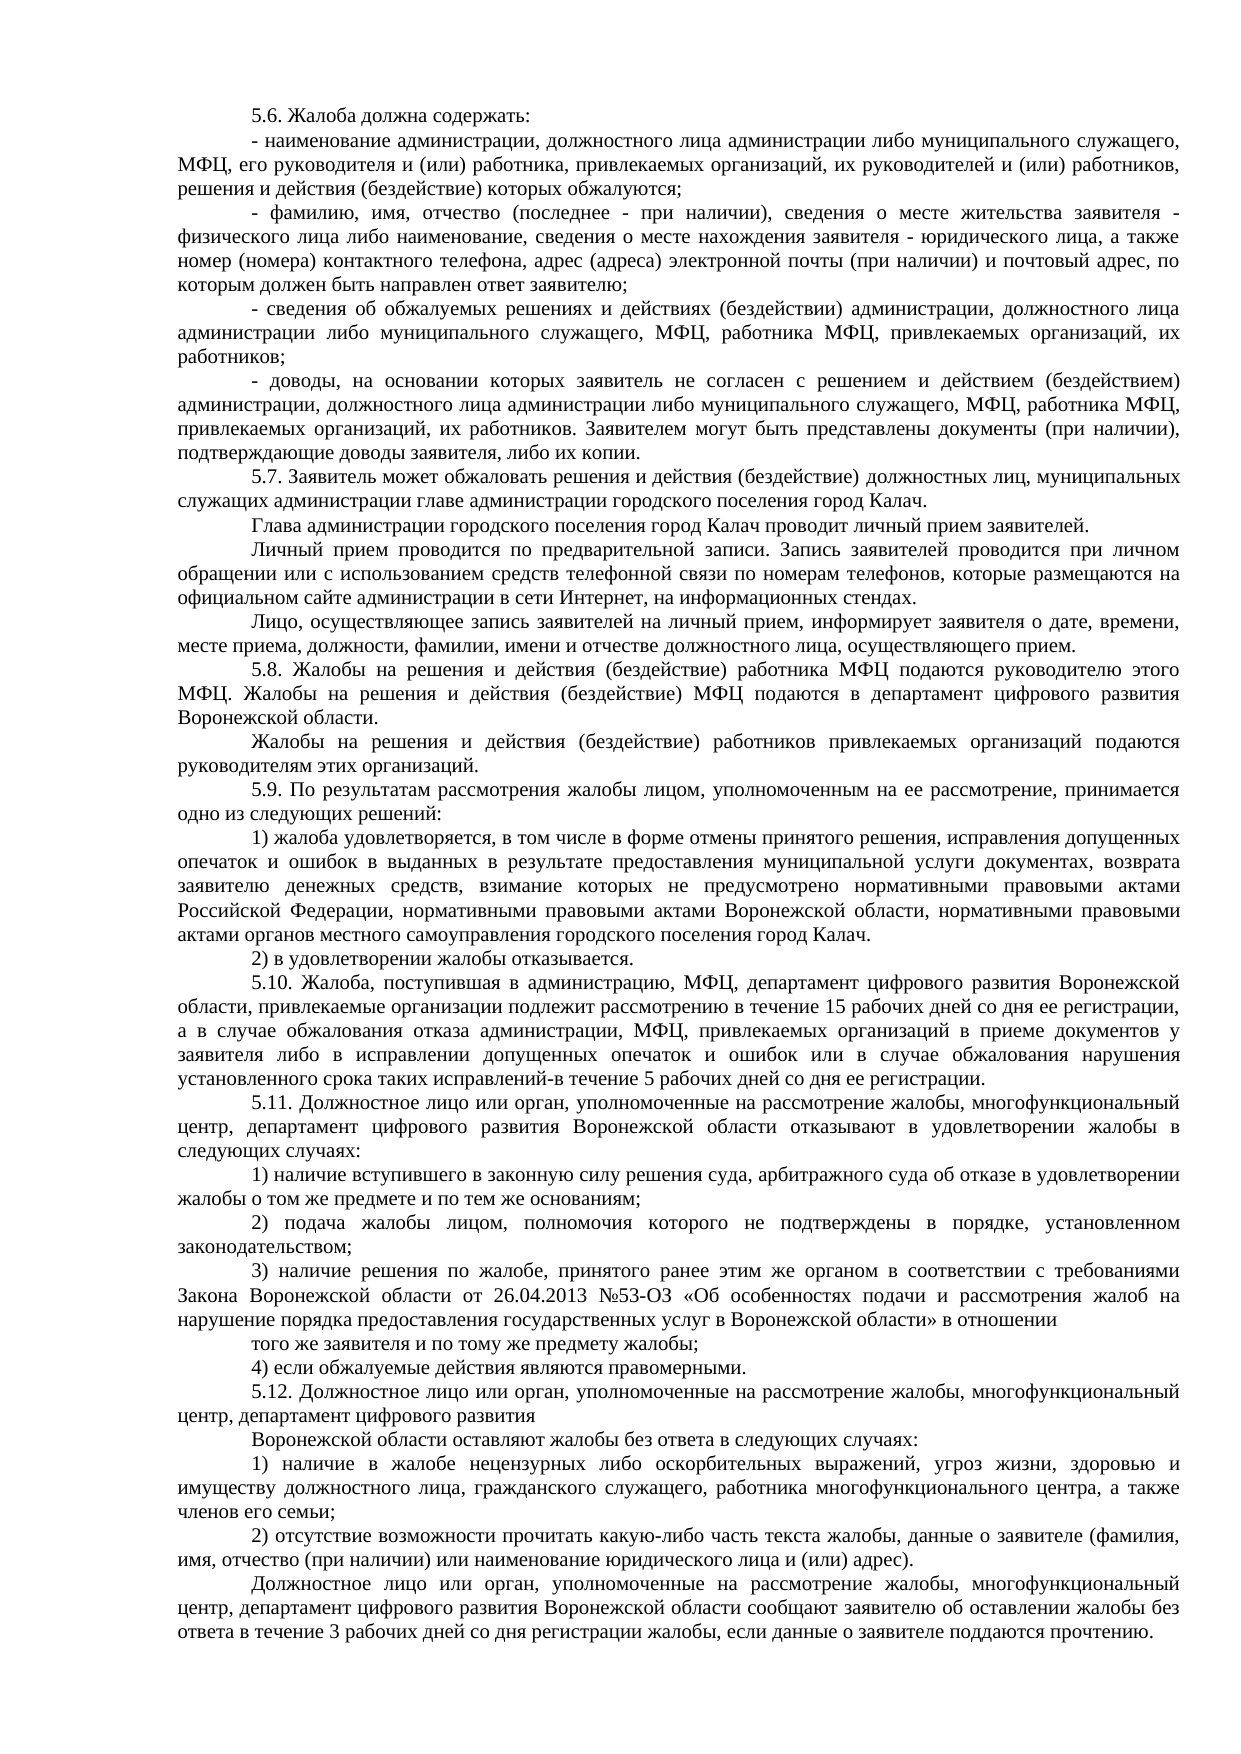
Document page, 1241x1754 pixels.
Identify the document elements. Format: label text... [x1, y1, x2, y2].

text Личный прием проводится по предварительной записи. Запись заявителей проводится при личном обращении или с использованием средств телефонной связи по номерам телефонов, которые размещаются на официальном сайте администрации в сети Интернет, на информационных стендах. [177, 537, 1181, 609]
text - сведения об обжалуемых решениях и действиях (бездействии) администрации, должностного лица администрации либо муниципального служащего, МФЦ, работника МФЦ, привлекаемых организаций, их работников; [177, 296, 1181, 368]
text - наименование администрации, должностного лица администрации либо муниципального служащего, МФЦ, его руководителя и (или) работника, привлекаемых организаций, их руководителей и (или) работников, решения и действия (бездействие) которых обжалуются; [177, 127, 1181, 200]
text 1) наличие вступившего в законную силу решения суда, арбитражного суда об отказе в удовлетворении жалобы о том же предмете и по тем же основаниям; [177, 1162, 1181, 1210]
text 3) наличие решения по жалобе, принятого ранее этим же органом в соответствии с требованиями Закона Воронежской области от 26.04.2013 №53-ОЗ «Об особенностях подачи и рассмотрения жалоб на нарушение порядка предоставления государственных услуг в Воронежской области» в отношении [177, 1258, 1181, 1331]
text 1) жалоба удовлетворяется, в том числе в форме отмены принятого решения, исправления допущенных опечаток и ошибок в выданных в результате предоставления муниципальной услуги документах, возврата заявителю денежных средств, взимание которых не предусмотрено нормативными правовыми актами Российской Федерации, нормативными правовыми актами Воронежской области, нормативными правовыми актами органов местного самоуправления городского поселения город Калач. [177, 825, 1181, 946]
text 5.10. Жалоба, поступившая в администрацию, МФЦ, департамент цифрового развития Воронежской области, привлекаемые организации подлежит рассмотрению в течение 15 рабочих дней со дня ее регистрации, а в случае обжалования отказа администрации, МФЦ, привлекаемых организаций в приеме документов у заявителя либо в исправлении допущенных опечаток и ошибок или в случае обжалования нарушения установленного срока таких исправлений-в течение 5 рабочих дней со дня ее регистрации. [177, 970, 1181, 1090]
text 5.11. Должностное лицо или орган, уполномоченные на рассмотрение жалобы, многофункциональный центр, департамент цифрового развития Воронежской области отказывают в удовлетворении жалобы в следующих случаях: [177, 1090, 1181, 1162]
text 5.6. Жалоба должна содержать: [177, 103, 1181, 127]
text 5.12. Должностное лицо или орган, уполномоченные на рассмотрение жалобы, многофункциональный центр, департамент цифрового развития [177, 1379, 1181, 1427]
text 4) если обжалуемые действия являются правомерными. [177, 1355, 1181, 1379]
text 5.8. Жалобы на решения и действия (бездействие) работника МФЦ подаются руководителю этого МФЦ. Жалобы на решения и действия (бездействие) МФЦ подаются в департамент цифрового развития Воронежской области. [177, 657, 1181, 729]
text - доводы, на основании которых заявитель не согласен с решением и действием (бездействием) администрации, должностного лица администрации либо муниципального служащего, МФЦ, работника МФЦ, привлекаемых организаций, их работников. Заявителем могут быть представлены документы (при наличии), подтверждающие доводы заявителя, либо их копии. [177, 368, 1181, 464]
text Жалобы на решения и действия (бездействие) работников привлекаемых организаций подаются руководителям этих организаций. [177, 729, 1181, 777]
text 2) отсутствие возможности прочитать какую-либо часть текста жалобы, данные о заявителе (фамилия, имя, отчество (при наличии) или наименование юридического лица и (или) адрес). [177, 1523, 1181, 1571]
text Должностное лицо или орган, уполномоченные на рассмотрение жалобы, многофункциональный центр, департамент цифрового развития Воронежской области сообщают заявителю об оставлении жалобы без ответа в течение 3 рабочих дней со дня регистрации жалобы, если данные о заявителе поддаются прочтению. [177, 1571, 1181, 1643]
text Глава администрации городского поселения город Калач проводит личный прием заявителей. [177, 512, 1181, 537]
text Лицо, осуществляющее запись заявителей на личный прием, информирует заявителя о дате, времени, месте приема, должности, фамилии, имени и отчестве должностного лица, осуществляющего прием. [177, 609, 1181, 657]
text - фамилию, имя, отчество (последнее - при наличии), сведения о месте жительства заявителя - физического лица либо наименование, сведения о месте нахождения заявителя - юридического лица, а также номер (номера) контактного телефона, адрес (адреса) электронной почты (при наличии) и почтовый адрес, по которым должен быть направлен ответ заявителю; [177, 200, 1181, 296]
text Воронежской области оставляют жалобы без ответа в следующих случаях: [177, 1427, 1181, 1451]
text 5.9. По результатам рассмотрения жалобы лицом, уполномоченным на ее рассмотрение, принимается одно из следующих решений: [177, 777, 1181, 825]
text 2) подача жалобы лицом, полномочия которого не подтверждены в порядке, установленном законодательством; [177, 1210, 1181, 1258]
text 1) наличие в жалобе нецензурных либо оскорбительных выражений, угроз жизни, здоровью и имуществу должностного лица, гражданского служащего, работника многофункционального центра, а также членов его семьи; [177, 1451, 1181, 1523]
text 5.7. Заявитель может обжаловать решения и действия (бездействие) должностных лиц, муниципальных служащих администрации главе администрации городского поселения город Калач. [177, 464, 1181, 512]
text 2) в удовлетворении жалобы отказывается. [177, 946, 1181, 970]
text того же заявителя и по тому же предмету жалобы; [177, 1331, 1181, 1355]
